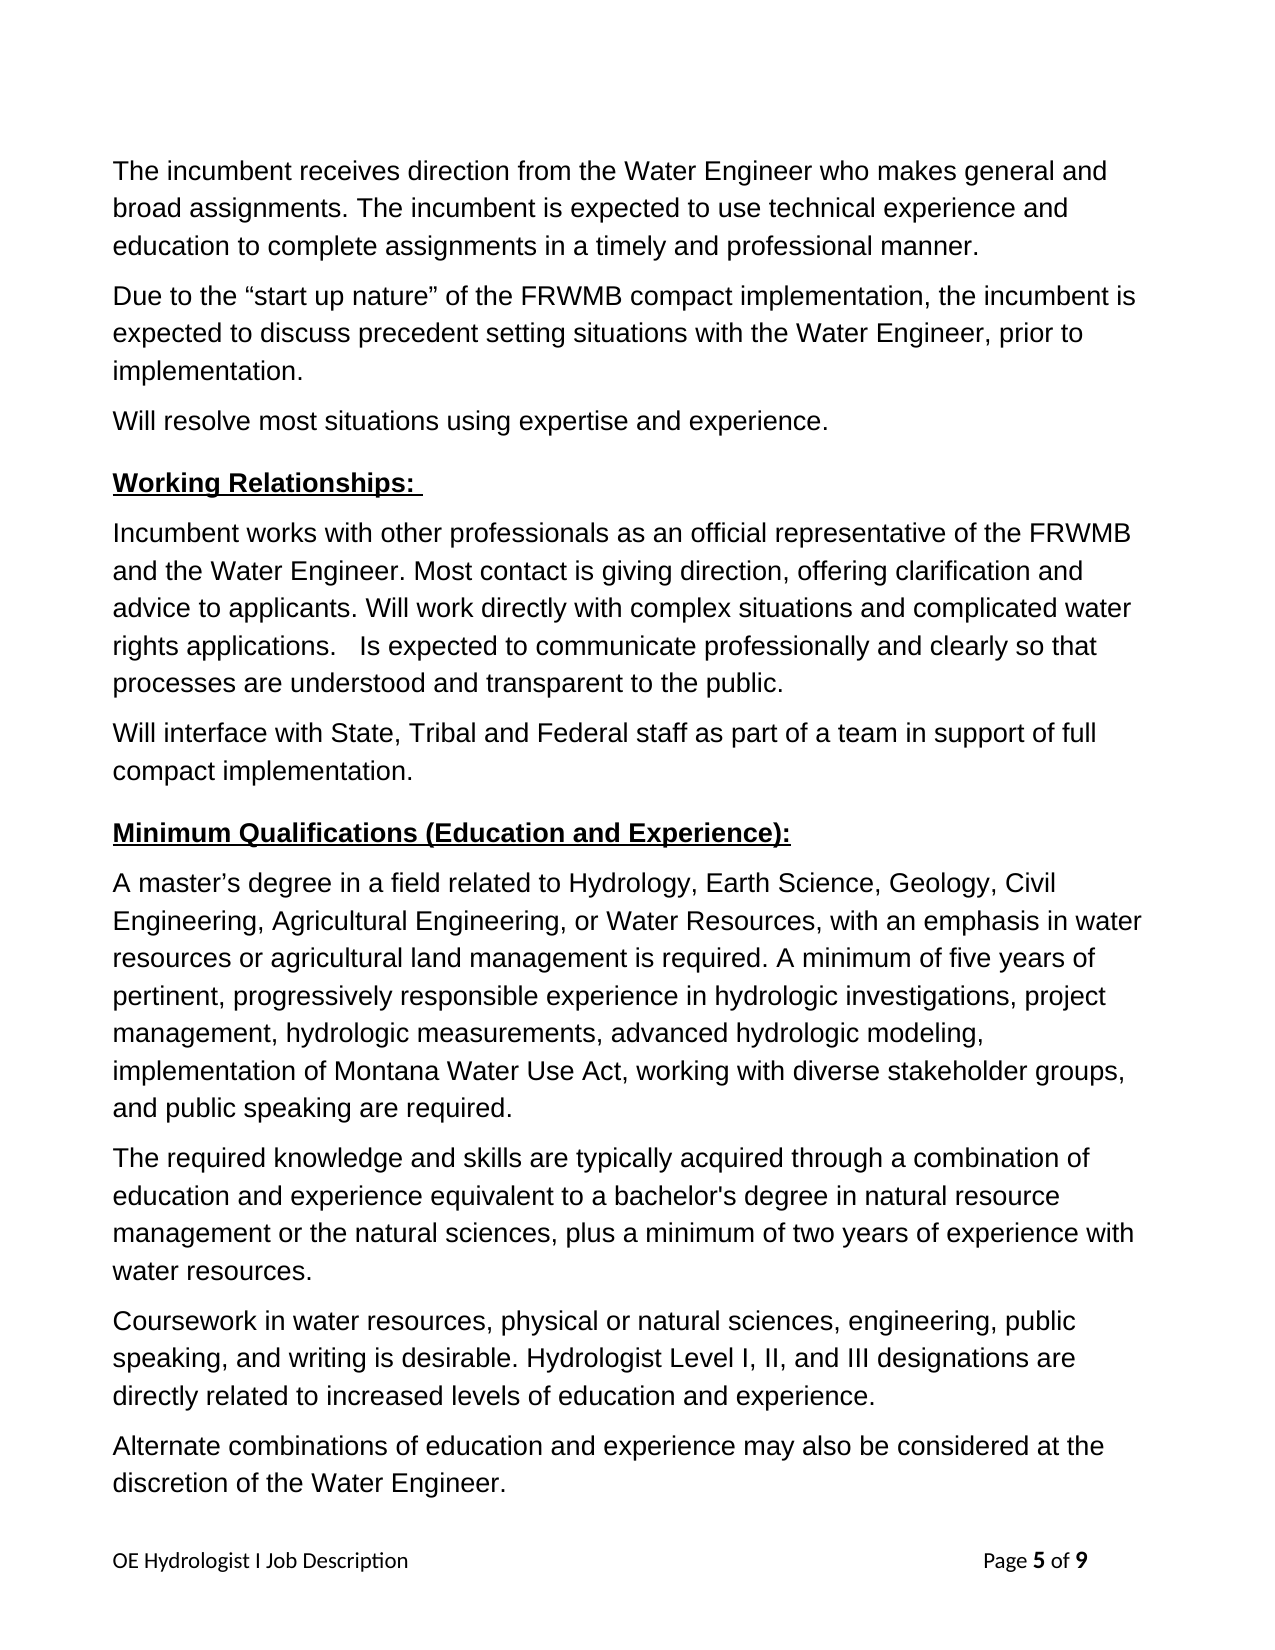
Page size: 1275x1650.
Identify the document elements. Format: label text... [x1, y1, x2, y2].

text Minimum Qualifications (Education and Experience): [112, 812, 1152, 850]
text Will interface with State, Tribal and Federal staff as part of a team in support of full compact implementation. [112, 712, 1152, 787]
text Working Relationships: [112, 462, 1152, 500]
text Will resolve most situations using expertise and experience. [112, 400, 1152, 437]
text Incumbent works with other professionals as an official representative of the FRWMB and the Water Engineer. Most contact is giving direction, offering clarification and advice to applicants. Will work directly with complex situations and complicated water rights applications. Is expected to communicate professionally and clearly so that processes are understood and transparent to the public. [112, 512, 1152, 700]
text A master’s degree in a field related to Hydrology, Earth Science, Geology, Civil Engineering, Agricultural Engineering, or Water Resources, with an emphasis in water resources or agricultural land management is required. A minimum of five years of pertinent, progressively responsible experience in hydrologic investigations, project management, hydrologic measurements, advanced hydrologic modeling, implementation of Montana Water Use Act, working with diverse stakeholder groups, and public speaking are required. [112, 862, 1152, 1125]
text The incumbent receives direction from the Water Engineer who makes general and broad assignments. The incumbent is expected to use technical experience and education to complete assignments in a timely and professional manner. [112, 150, 1152, 262]
text Coursework in water resources, physical or natural sciences, engineering, public speaking, and writing is desirable. Hydrologist Level I, II, and III designations are directly related to increased levels of education and experience. [112, 1300, 1152, 1412]
text Due to the “start up nature” of the FRWMB compact implementation, the incumbent is expected to discuss precedent setting situations with the Water Engineer, prior to implementation. [112, 275, 1152, 387]
text The required knowledge and skills are typically acquired through a combination of education and experience equivalent to a bachelor's degree in natural resource management or the natural sciences, plus a minimum of two years of experience with water resources. [112, 1137, 1152, 1287]
text Alternate combinations of education and experience may also be considered at the discretion of the Water Engineer. [112, 1425, 1152, 1500]
